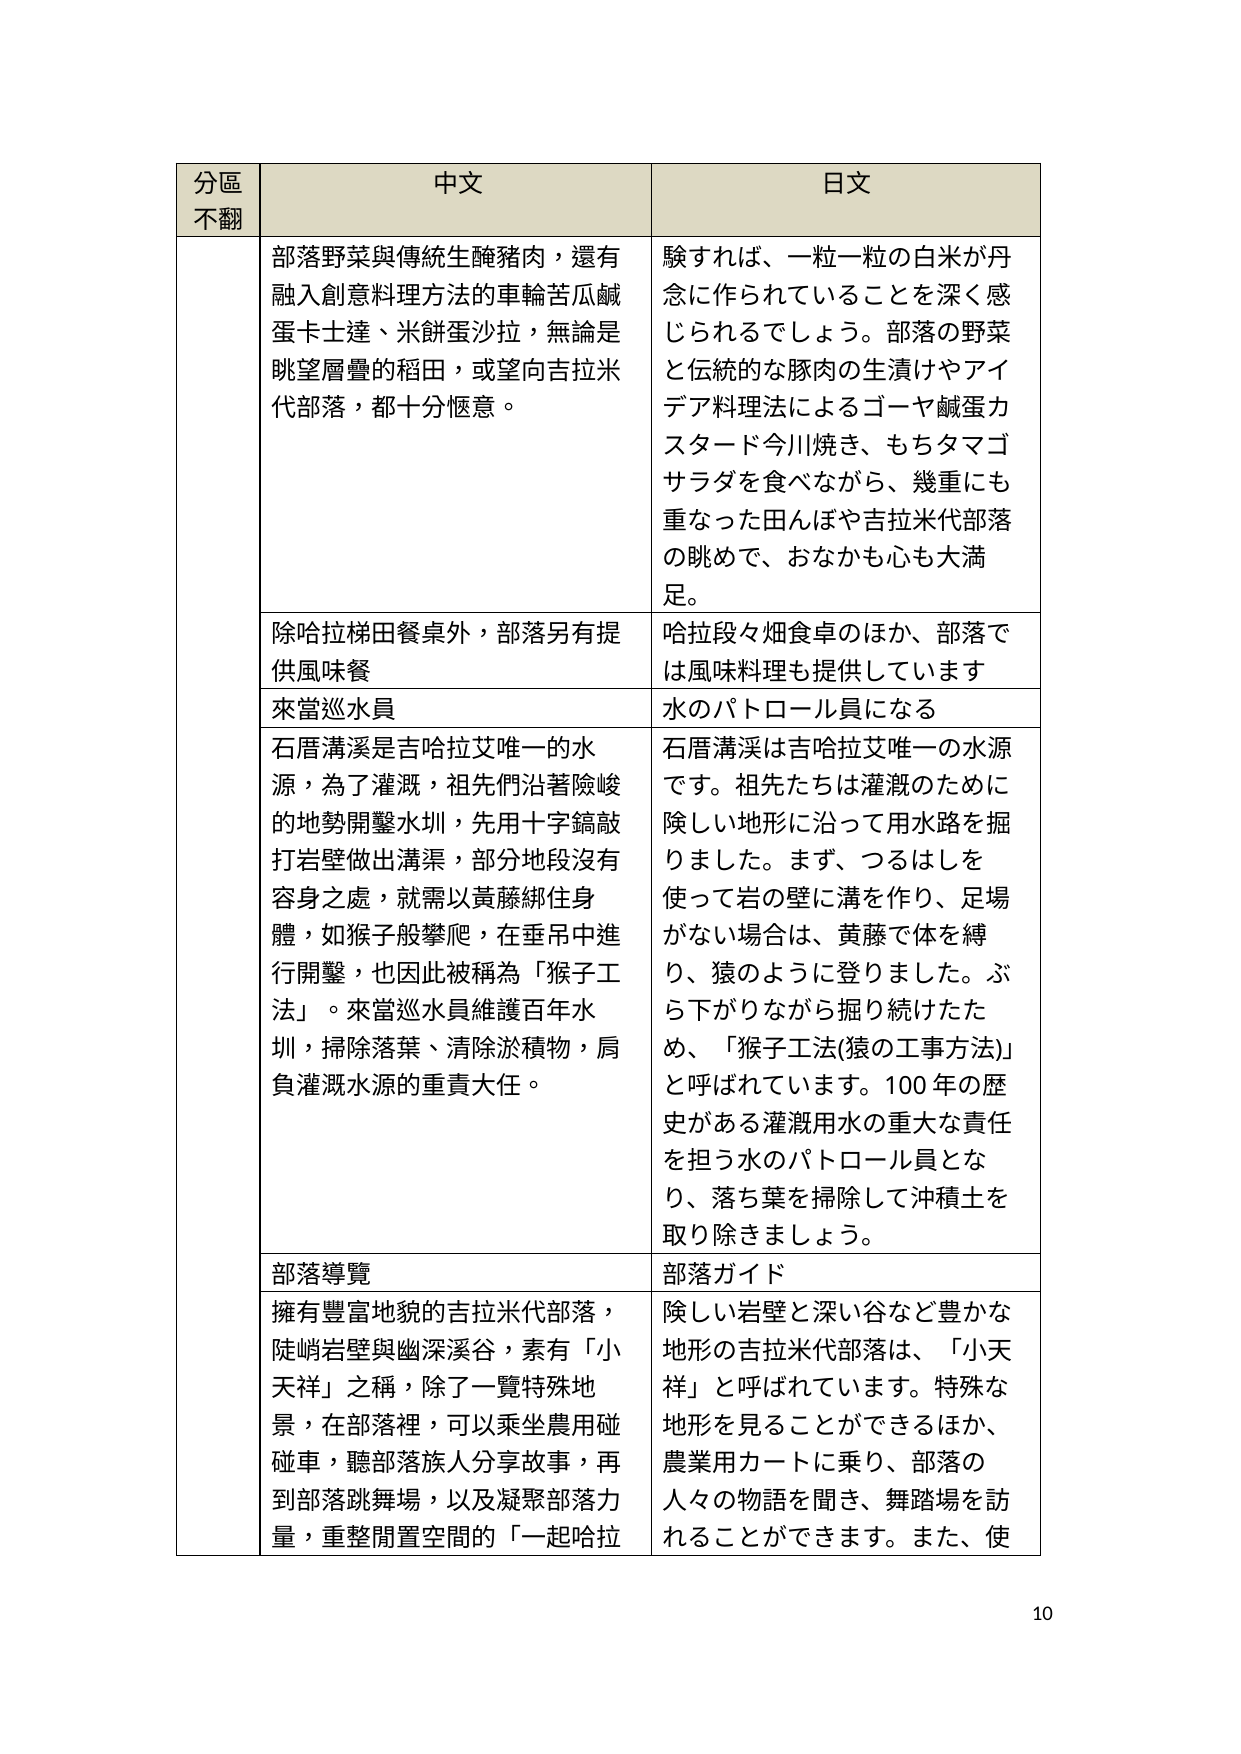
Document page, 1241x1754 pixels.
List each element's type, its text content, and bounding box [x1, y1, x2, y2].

table_cell 部落ガイド [652, 1254, 1040, 1291]
table_header 日文 [652, 164, 1040, 236]
table_header 中文 [261, 164, 651, 236]
table_cell 水のパトロール員になる [652, 689, 1040, 727]
table_cell 石厝溝渓は吉哈拉艾唯一の水源です。祖先たちは灌漑のために険しい地形に沿って用水路を掘りました。まず、つるはしを使って岩の壁に溝を作り、足場がない場合は、黄藤で体を縛り、猿のように登りました。ぶら下がりながら掘り続けたため、「猴子工法(猿の工事方法)」と呼ばれています。100年の歴史がある灌漑用水の重大な責任を担う水のパトロール員となり、落ち葉を掃除して沖積土を取り除きましょう。 [652, 728, 1040, 1253]
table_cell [652, 1292, 1040, 1555]
table_cell 部落導覽 [261, 1254, 651, 1291]
table_cell 來當巡水員 [261, 689, 651, 727]
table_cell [652, 237, 1040, 612]
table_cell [261, 1292, 651, 1555]
table_cell 哈拉段々畑食卓のほか、部落では風味料理も提供しています [652, 613, 1040, 688]
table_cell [261, 237, 651, 612]
table_header 分區 不翻 [177, 164, 259, 236]
table_cell 石厝溝溪是吉哈拉艾唯一的水源，為了灌溉，祖先們沿著險峻的地勢開鑿水圳，先用十字鎬敲打岩壁做出溝渠，部分地段沒有容身之處，就需以黃藤綁住身體，如猴子般攀爬，在垂吊中進行開鑿，也因此被稱為「猴子工法」。來當巡水員維護百年水圳，掃除落葉、清除淤積物，肩負灌溉水源的重責大任。 [261, 728, 651, 1253]
table_cell 除哈拉梯田餐桌外，部落另有提供風味餐 [261, 613, 651, 688]
